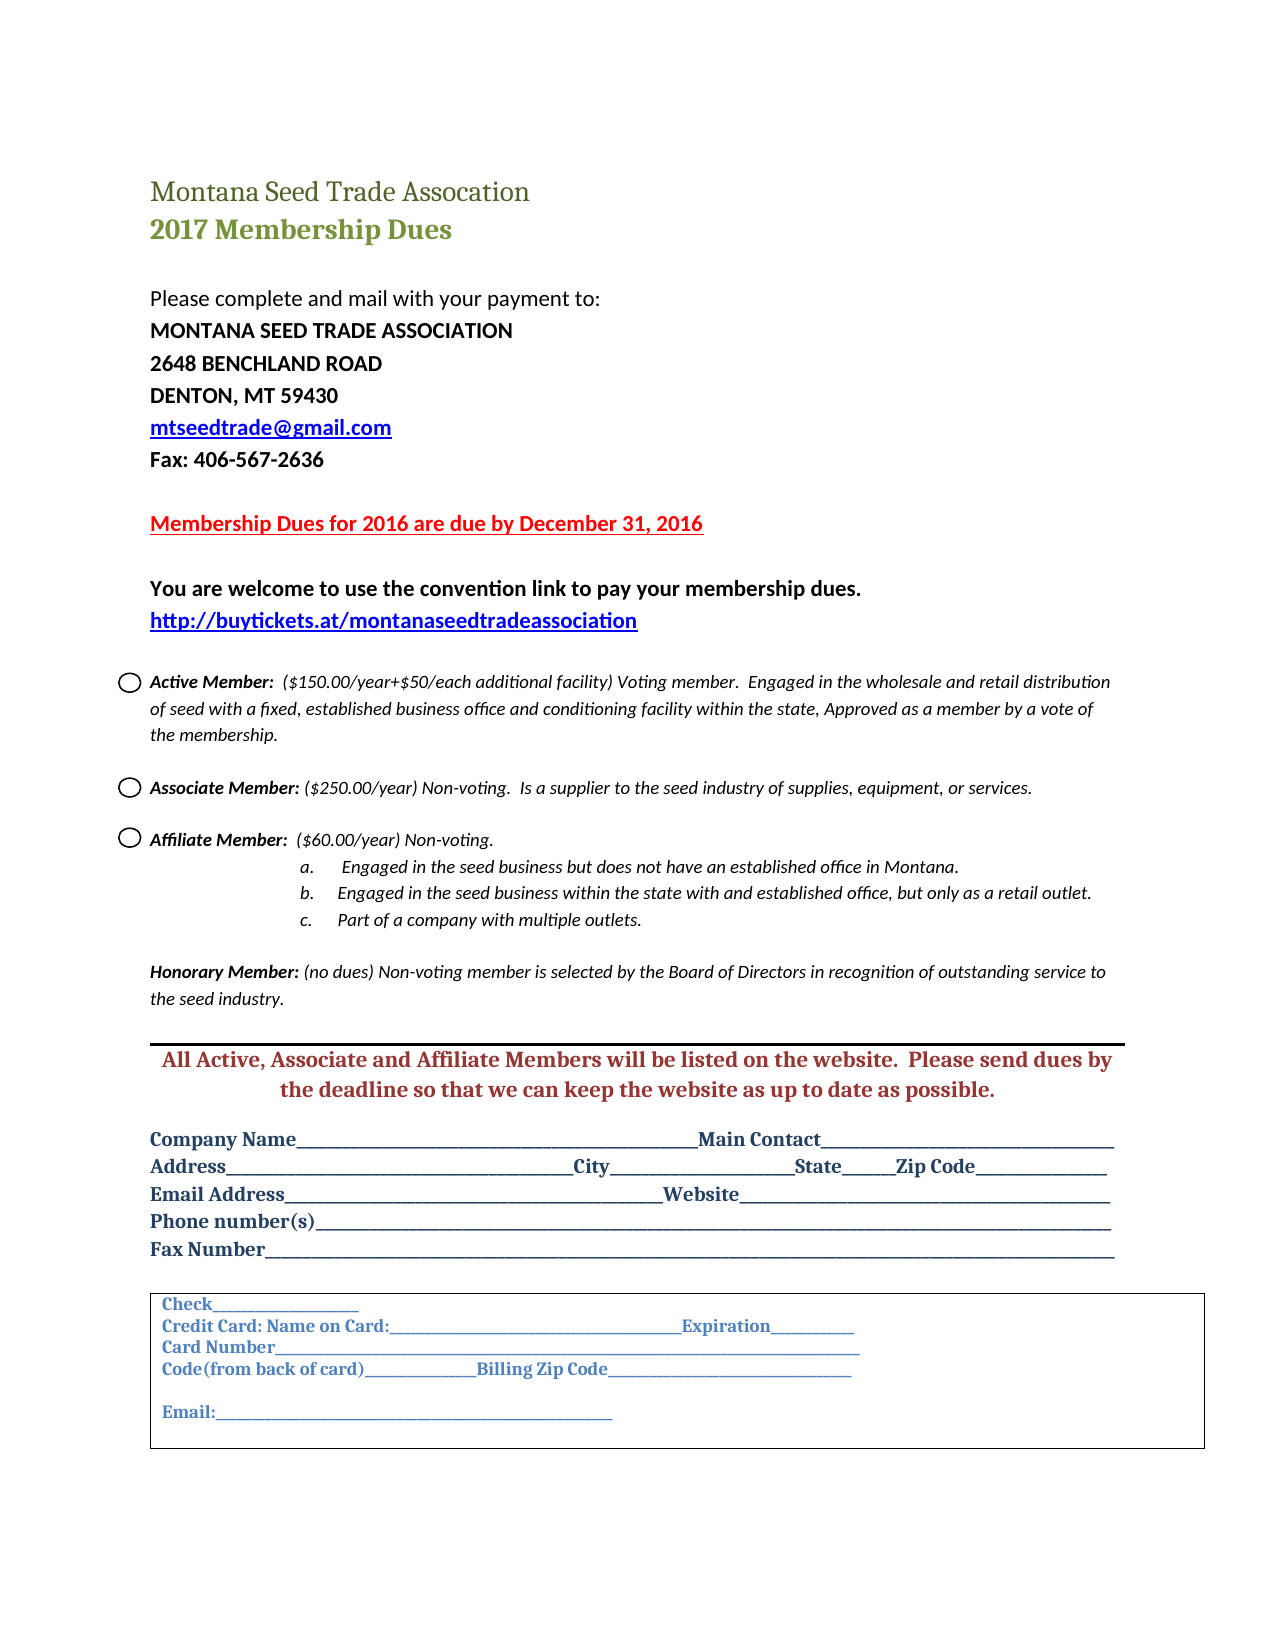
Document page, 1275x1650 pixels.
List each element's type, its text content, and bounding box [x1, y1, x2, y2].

text You are welcome to use the convention link to pay your membership dues. [150, 574, 1125, 602]
text Email Address_________________________________________________Website________________________________________________ [150, 1183, 1125, 1207]
list Part of a company with multiple outlets. [300, 908, 1125, 931]
subtitle Montana Seed Trade Assocation [150, 175, 1125, 208]
text mtseedtrade@gmail.com [150, 413, 1125, 441]
text Associate Member: ($250.00/year) Non-voting. Is a supplier to the seed industry of supplies, equipment, or services. [150, 776, 1125, 799]
text Please complete and mail with your payment to: [150, 284, 1125, 312]
text DENTON, MT 59430 [150, 381, 1125, 409]
text Company Name____________________________________________________Main Contact______________________________________ [150, 1128, 1125, 1152]
text Fax Number______________________________________________________________________________________________________________ [150, 1238, 1125, 1262]
text Address_____________________________________________City________________________State_______Zip Code_________________ [150, 1155, 1125, 1179]
text Honorary Member: (no dues) Non-voting member is selected by the Board of Directors in recognition of outstanding service to the seed industry. [150, 960, 1125, 1010]
text Membership Dues for 2016 are due by December 31, 2016 [150, 509, 1125, 538]
text Affiliate Member: ($60.00/year) Non-voting. [150, 829, 1125, 852]
text Phone number(s)_______________________________________________________________________________________________________ [150, 1210, 1125, 1234]
text Fax: 406-567-2636 [150, 445, 1125, 473]
text http://buytickets.at/montanaseedtradeassociation [150, 606, 1125, 634]
subtitle 2017 Membership Dues [150, 213, 1125, 247]
list Engaged in the seed business within the state with and established office, but only as a retail outlet. [300, 881, 1125, 904]
table_header Check_____________________ Credit Card: Name on Card:__________________________________________Expiration____________ Card Number____________________________________________________________________________________ Code(from back of card)________________Billing Zip Code___________________________________ Email:_________________________________________________________ [151, 1294, 1204, 1448]
text Active Member: ($150.00/year+$50/each additional facility) Voting member. Engaged in the wholesale and retail distribution of seed with a fixed, established business office and conditioning facility within the state, Approved as a member by a vote of the membership. [150, 671, 1125, 746]
text MONTANA SEED TRADE ASSOCIATION [150, 316, 1125, 344]
list Engaged in the seed business but does not have an established office in Montana. [300, 855, 1125, 878]
text 2648 BENCHLAND ROAD [150, 349, 1125, 377]
text All Active, Associate and Affiliate Members will be listed on the website. Please send dues by the deadline so that we can keep the website as up to date as possible. [150, 1046, 1125, 1103]
